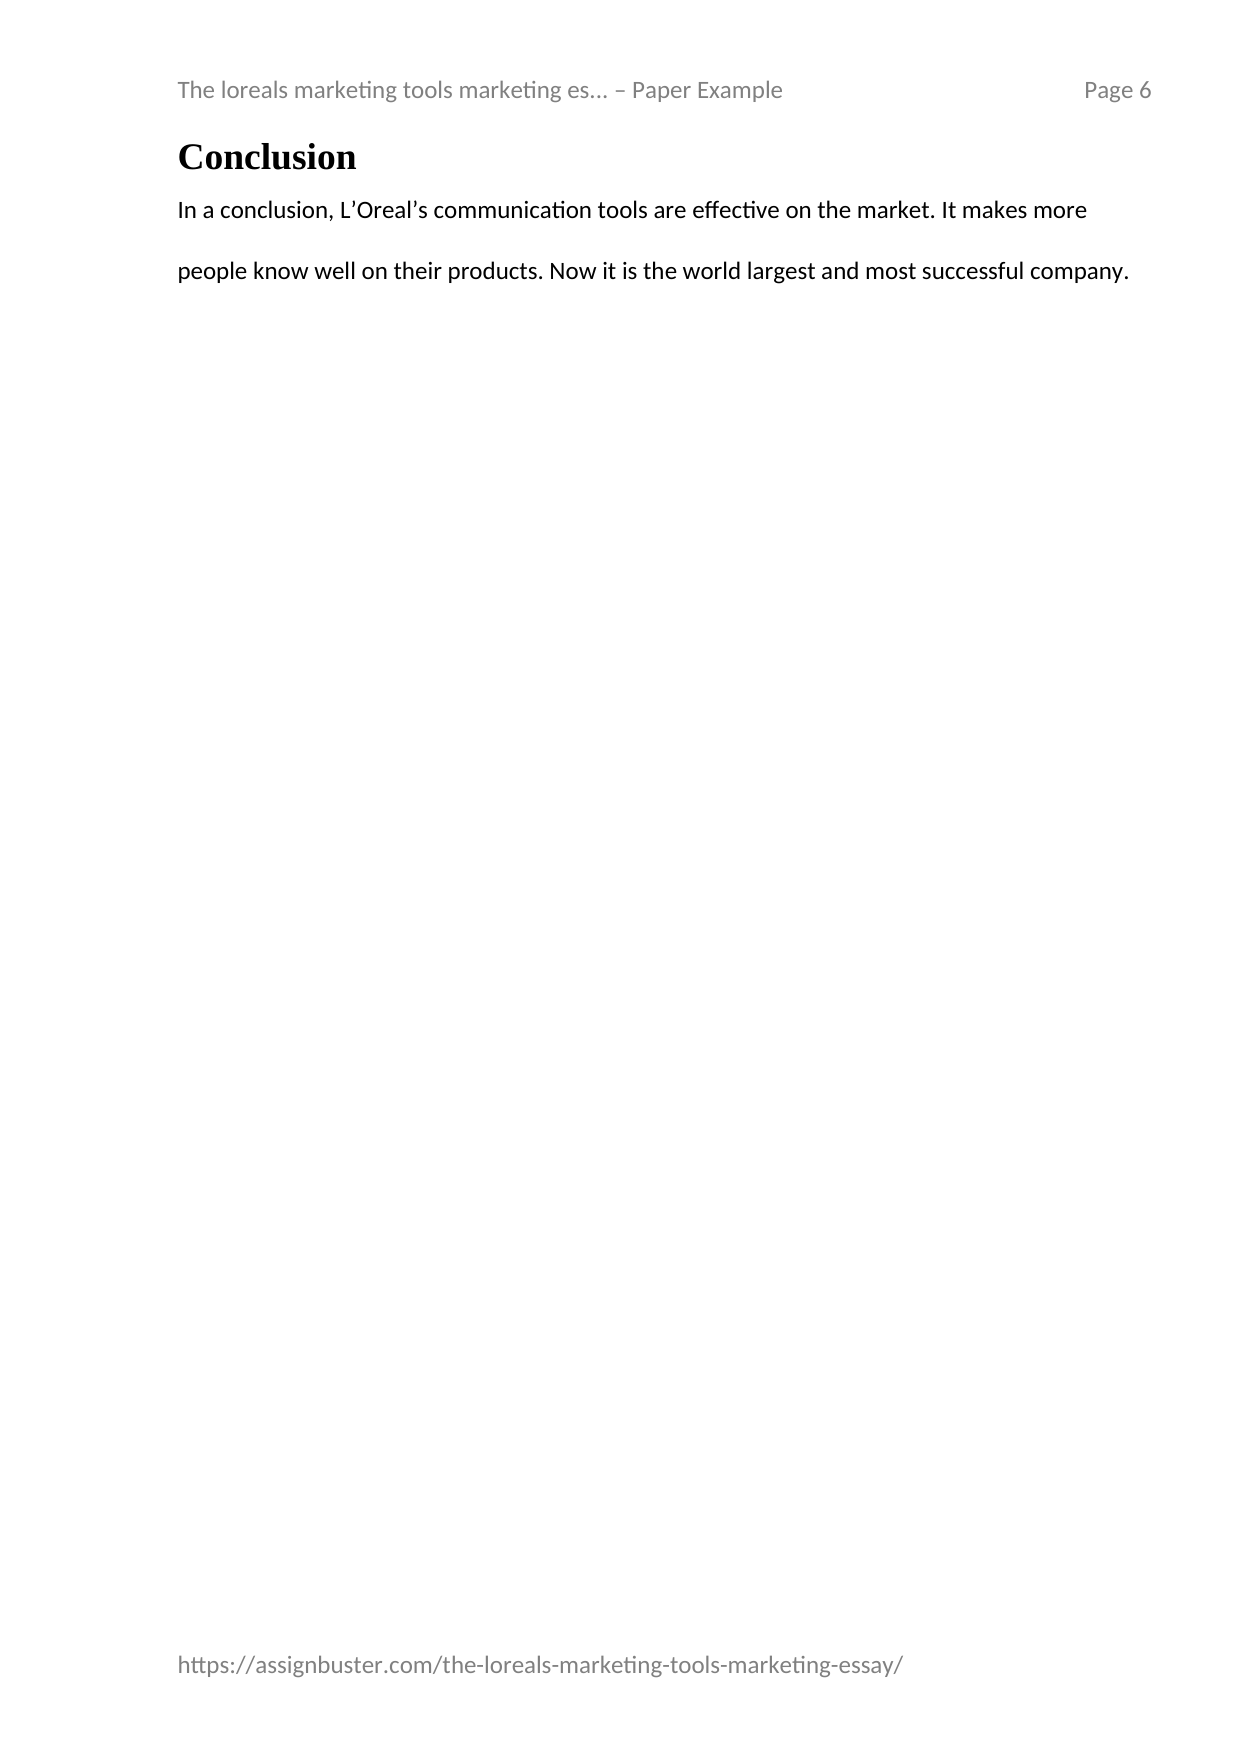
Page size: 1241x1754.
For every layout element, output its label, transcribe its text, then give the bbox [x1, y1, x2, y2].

subtitle Conclusion [177, 135, 1152, 178]
text In a conclusion, L’Oreal’s communication tools are effective on the market. It makes more people know well on their products. Now it is the world largest and most successful company. [177, 194, 1152, 285]
